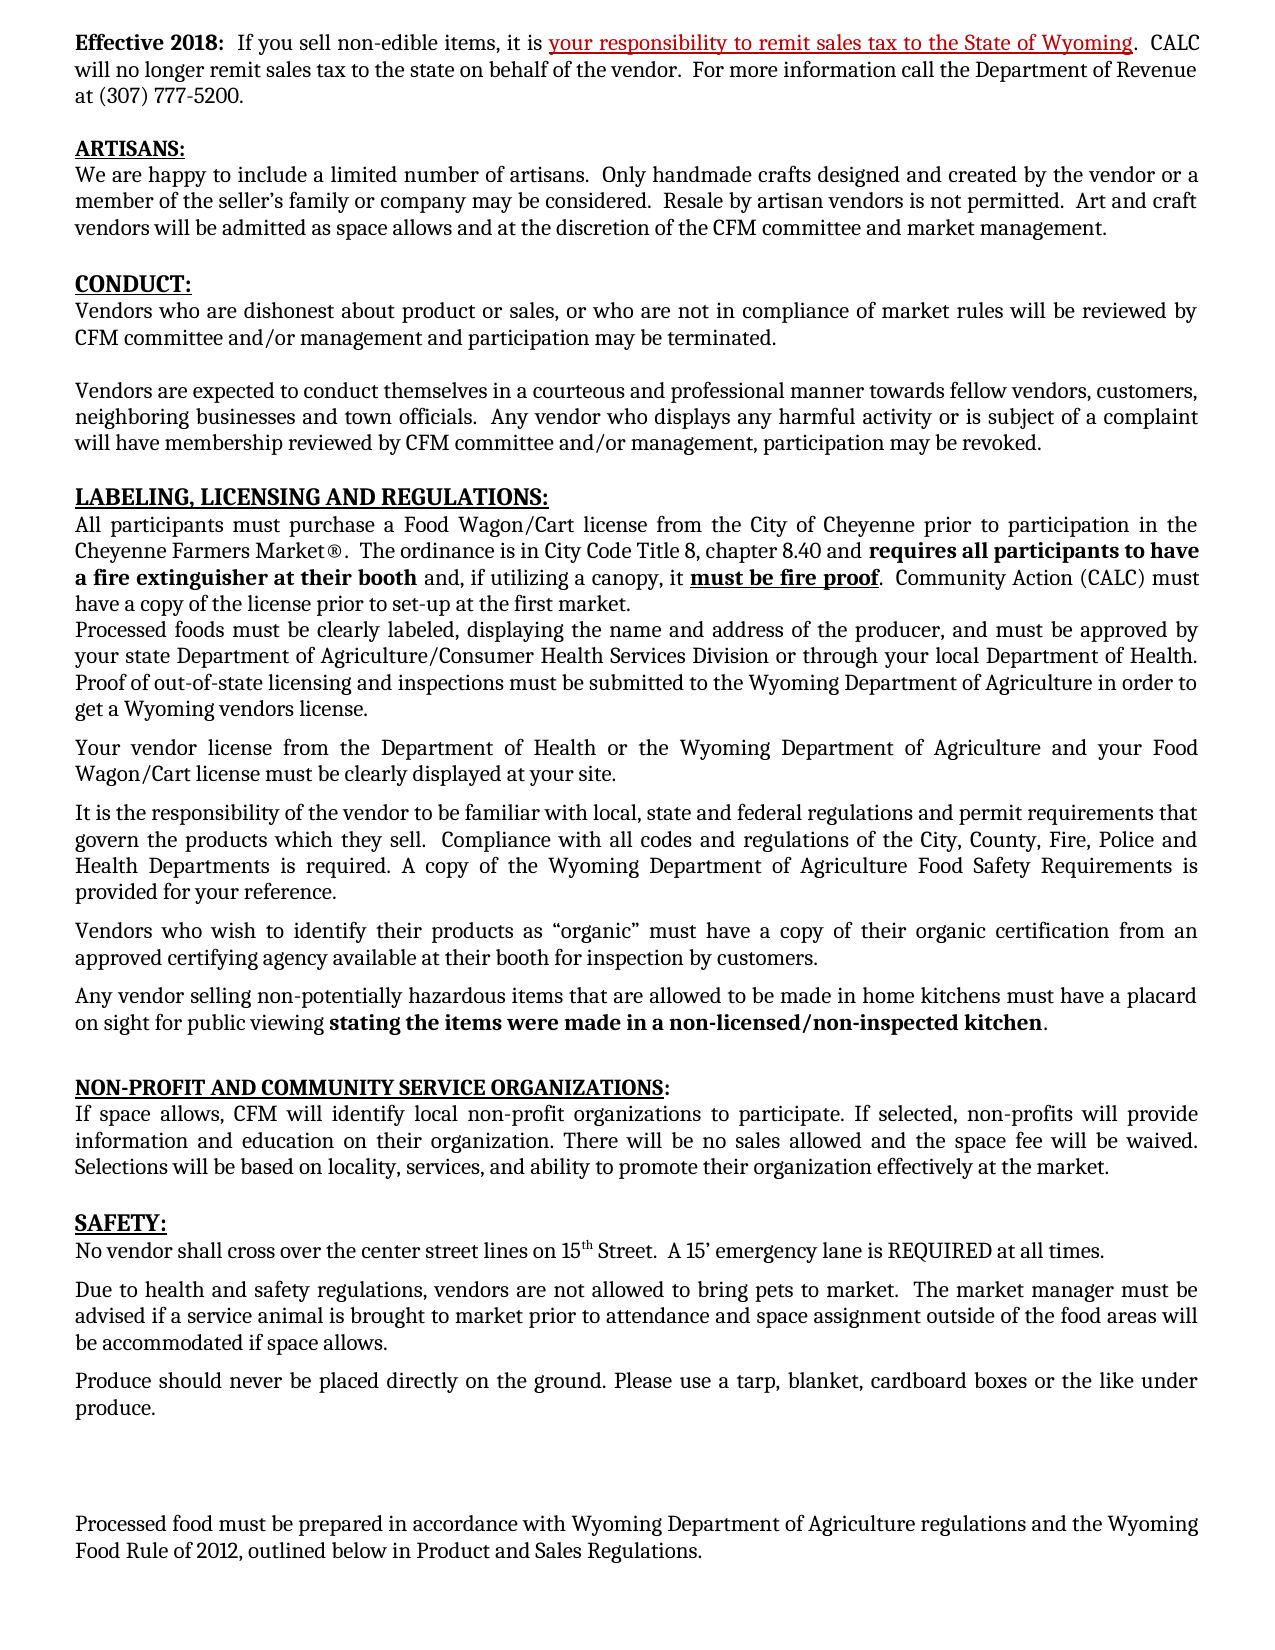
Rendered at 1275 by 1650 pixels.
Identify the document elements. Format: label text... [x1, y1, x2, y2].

text Due to health and safety regulations, vendors are not allowed to bring pets to market. The market manager must be advised if a service animal is brought to market prior to attendance and space assignment outside of the food areas will be accommodated if space allows. [75, 1277, 1200, 1356]
text SAFETY: [75, 1209, 1200, 1238]
text LABELING, LICENSING AND REGULATIONS: [75, 483, 1200, 512]
text Vendors who wish to identify their products as “organic” must have a copy of their organic certification from an approved certifying agency available at their booth for inspection by customers. [75, 918, 1200, 971]
text Non-Profit and Community Service Organizations: [75, 1075, 1200, 1101]
text CONDUCT: [75, 269, 1200, 298]
text All participants must purchase a Food Wagon/Cart license from the City of Cheyenne prior to participation in the Cheyenne Farmers Market®. The ordinance is in City Code Title 8, chapter 8.40 and requires all participants to have a fire extinguisher at their booth and, if utilizing a canopy, it must be fire proof. Community Action (CALC) must have a copy of the license prior to set-up at the first market. [75, 512, 1200, 617]
text If space allows, CFM will identify local non-profit organizations to participate. If selected, non-profits will provide information and education on their organization. There will be no sales allowed and the space fee will be waived. Selections will be based on locality, services, and ability to promote their organization effectively at the market. [75, 1101, 1200, 1180]
text Any vendor selling non-potentially hazardous items that are allowed to be made in home kitchens must have a placard on sight for public viewing stating the items were made in a non-licensed/non-inspected kitchen. [75, 983, 1200, 1036]
text Vendors who are dishonest about product or sales, or who are not in compliance of market rules will be reviewed by CFM committee and/or management and participation may be terminated. [75, 298, 1200, 351]
text Your vendor license from the Department of Health or the Wyoming Department of Agriculture and your Food Wagon/Cart license must be clearly displayed at your site. [75, 735, 1200, 788]
text Effective 2018: If you sell non-edible items, it is your responsibility to remit sales tax to the State of Wyoming. CALC will no longer remit sales tax to the state on behalf of the vendor. For more information call the Department of Revenue at (307) 777-5200. [75, 30, 1200, 109]
text It is the responsibility of the vendor to be familiar with local, state and federal regulations and permit requirements that govern the products which they sell. Compliance with all codes and regulations of the City, County, Fire, Police and Health Departments is required. A copy of the Wyoming Department of Agriculture Food Safety Requirements is provided for your reference. [75, 800, 1200, 906]
text Artisans: [75, 135, 1200, 162]
text Processed foods must be clearly labeled, displaying the name and address of the producer, and must be approved by your state Department of Agriculture/Consumer Health Services Division or through your local Department of Health. Proof of out-of-state licensing and inspections must be submitted to the Wyoming Department of Agriculture in order to get a Wyoming vendors license. [75, 617, 1200, 722]
text Vendors are expected to conduct themselves in a courteous and professional manner towards fellow vendors, customers, neighboring businesses and town officials. Any vendor who displays any harmful activity or is subject of a complaint will have membership reviewed by CFM committee and/or management, participation may be revoked. [75, 377, 1200, 456]
text No vendor shall cross over the center street lines on 15th Street. A 15’ emergency lane is REQUIRED at all times. [75, 1238, 1200, 1264]
text We are happy to include a limited number of artisans. Only handmade crafts designed and created by the vendor or a member of the seller’s family or company may be considered. Resale by artisan vendors is not permitted. Art and craft vendors will be admitted as space allows and at the discretion of the CFM committee and market management. [75, 162, 1200, 241]
text Processed food must be prepared in accordance with Wyoming Department of Agriculture regulations and the Wyoming Food Rule of 2012, outlined below in Product and Sales Regulations. [75, 1511, 1200, 1564]
text Produce should never be placed directly on the ground. Please use a tarp, blanket, cardboard boxes or the like under produce. [75, 1368, 1200, 1421]
